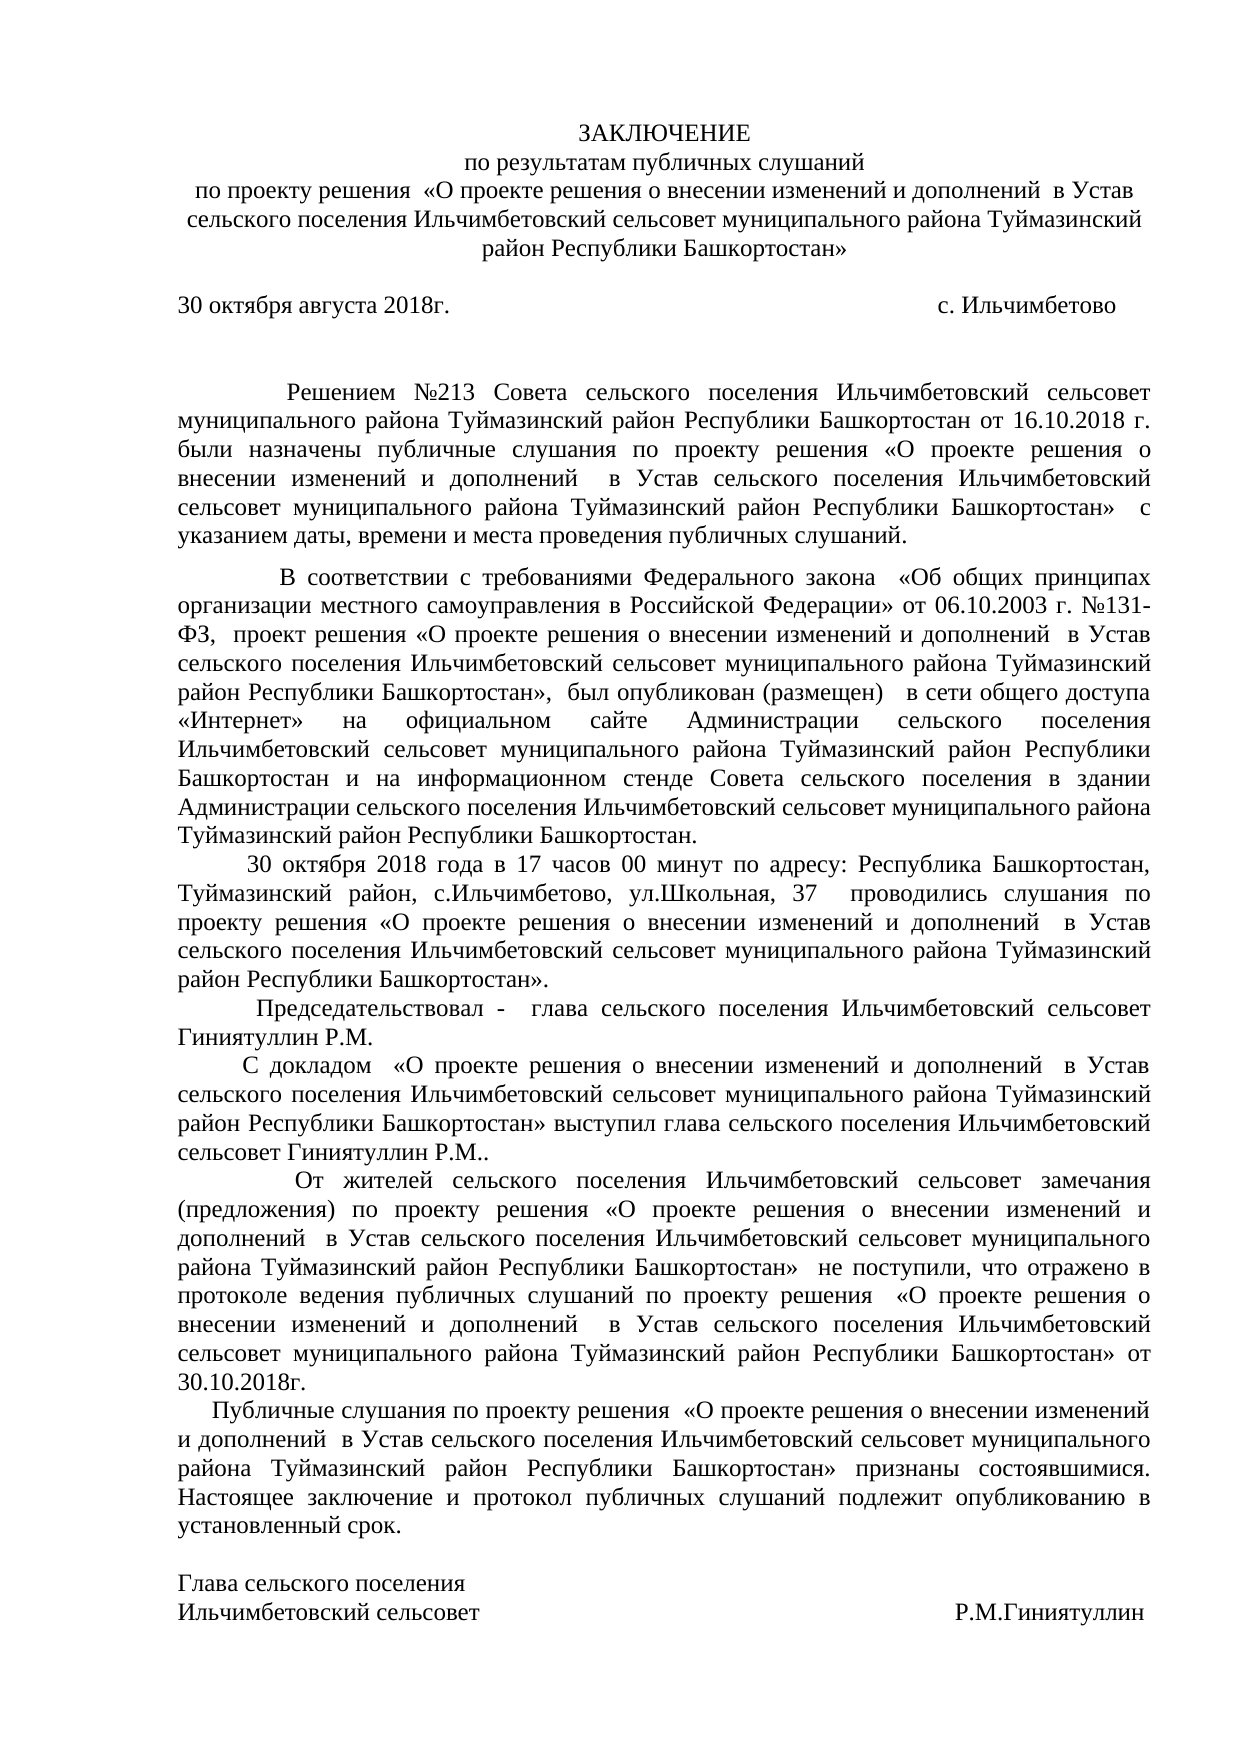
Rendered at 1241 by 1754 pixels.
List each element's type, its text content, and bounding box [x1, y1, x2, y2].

text Решением №213 Совета сельского поселения Ильчимбетовский сельсовет муниципального района Туймазинский район Республики Башкортостан от 16.10.2018 г. были назначены публичные слушания по проекту решения «О проекте решения о внесении изменений и дополнений в Устав сельского поселения Ильчимбетовский сельсовет муниципального района Туймазинский район Республики Башкортостан» с указанием даты, времени и места проведения публичных слушаний. [177, 377, 1152, 549]
text Публичные слушания по проекту решения «О проекте решения о внесении изменений и дополнений в Устав сельского поселения Ильчимбетовский сельсовет муниципального района Туймазинский район Республики Башкортостан» признаны состоявшимися. Настоящее заключение и протокол публичных слушаний подлежит опубликованию в установленный срок. [177, 1396, 1152, 1539]
text От жителей сельского поселения Ильчимбетовский сельсовет замечания (предложения) по проекту решения «О проекте решения о внесении изменений и дополнений в Устав сельского поселения Ильчимбетовский сельсовет муниципального района Туймазинский район Республики Башкортостан» не поступили, что отражено в протоколе ведения публичных слушаний по проекту решения «О проекте решения о внесении изменений и дополнений в Устав сельского поселения Ильчимбетовский сельсовет муниципального района Туймазинский район Республики Башкортостан» от 30.10.2018г. [177, 1166, 1152, 1396]
text Ильчимбетовский сельсовет Р.М.Гиниятуллин [177, 1597, 1152, 1626]
text Глава сельского поселения [177, 1568, 1152, 1597]
text по результатам публичных слушаний [177, 147, 1152, 176]
text 30 октября августа 2018г. с. Ильчимбетово [177, 291, 1152, 319]
text С докладом «О проекте решения о внесении изменений и дополнений в Устав сельского поселения Ильчимбетовский сельсовет муниципального района Туймазинский район Республики Башкортостан» выступил глава сельского поселения Ильчимбетовский сельсовет Гиниятуллин Р.М.. [177, 1051, 1152, 1166]
text Председательствовал - глава сельского поселения Ильчимбетовский сельсовет Гиниятуллин Р.М. [177, 993, 1152, 1051]
text ЗАКЛЮЧЕНИЕ [177, 118, 1152, 147]
text 30 октября 2018 года в 17 часов 00 минут по адресу: Республика Башкортостан, Туймазинский район, с.Ильчимбетово, ул.Школьная, 37 проводились слушания по проекту решения «О проекте решения о внесении изменений и дополнений в Устав сельского поселения Ильчимбетовский сельсовет муниципального района Туймазинский район Республики Башкортостан». [177, 849, 1152, 993]
text по проекту решения «О проекте решения о внесении изменений и дополнений в Устав сельского поселения Ильчимбетовский сельсовет муниципального района Туймазинский район Республики Башкортостан» [177, 176, 1152, 262]
text В соответствии с требованиями Федерального закона «Об общих принципах организации местного самоуправления в Российской Федерации» от 06.10.2003 г. №131-ФЗ, проект решения «О проекте решения о внесении изменений и дополнений в Устав сельского поселения Ильчимбетовский сельсовет муниципального района Туймазинский район Республики Башкортостан», был опубликован (размещен) в сети общего доступа «Интернет» на официальном сайте Администрации сельского поселения Ильчимбетовский сельсовет муниципального района Туймазинский район Республики Башкортостан и на информационном стенде Совета сельского поселения в здании Администрации сельского поселения Ильчимбетовский сельсовет муниципального района Туймазинский район Республики Башкортостан. [177, 562, 1152, 849]
